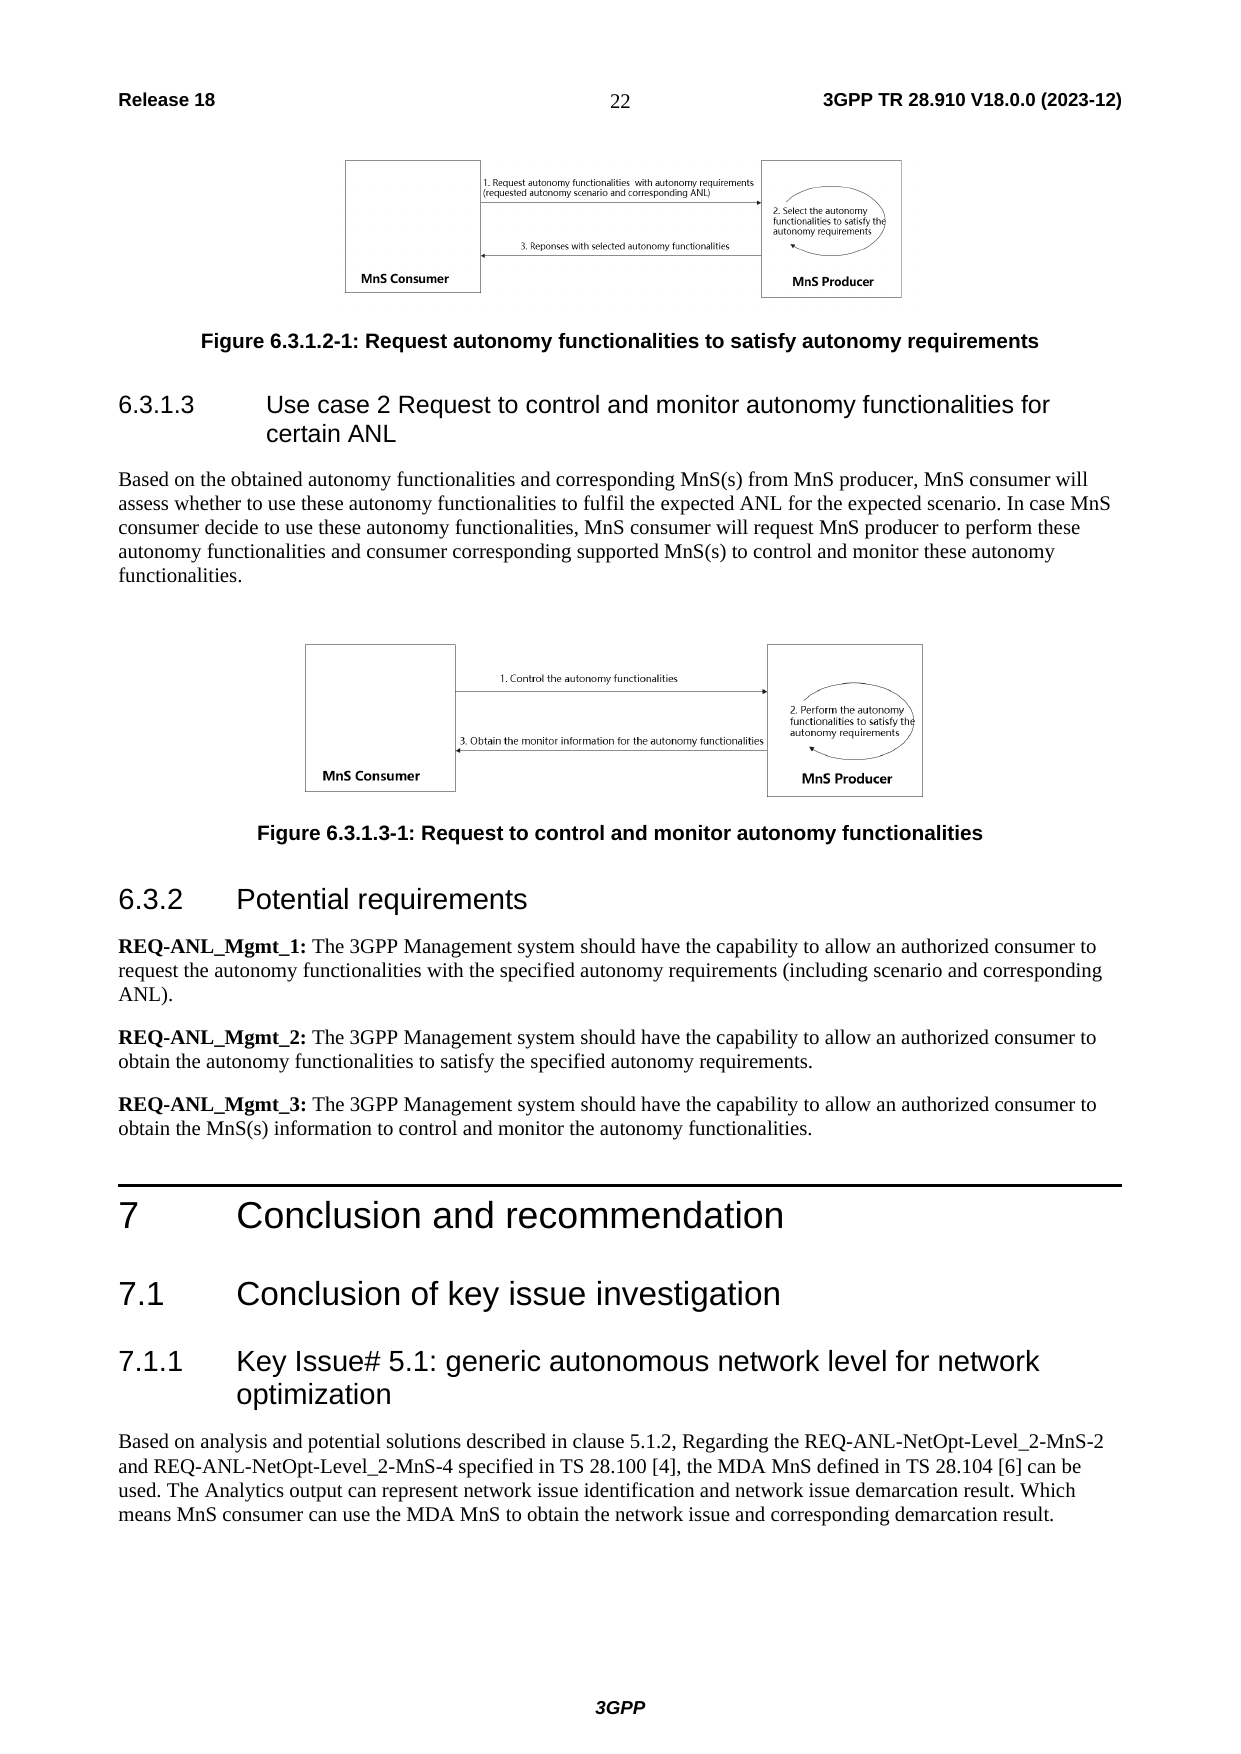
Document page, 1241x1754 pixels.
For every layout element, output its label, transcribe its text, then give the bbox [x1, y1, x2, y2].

picture [322, 147, 918, 311]
picture [283, 611, 958, 802]
text REQ-ANL_Mgmt_1: The 3GPP Management system should have the capability to allow an authorized consumer to request the autonomy functionalities with the specified autonomy requirements (including scenario and corresponding ANL). [118, 934, 1122, 1006]
text REQ-ANL_Mgmt_3: The 3GPP Management system should have the capability to allow an authorized consumer to obtain the MnS(s) information to control and monitor the autonomy functionalities. [118, 1092, 1122, 1140]
subtitle 7.1.1 Key Issue# 5.1: generic autonomous network level for network optimization [118, 1344, 1122, 1411]
text Based on analysis and potential solutions described in clause 5.1.2, Regarding the REQ-ANL-NetOpt-Level_2-MnS-2 and REQ-ANL-NetOpt-Level_2-MnS-4 specified in TS 28.100 [4], the MDA MnS defined in TS 28.104 [6] can be used. The Analytics output can represent network issue identification and network issue demarcation result. Which means MnS consumer can use the MDA MnS to obtain the network issue and corresponding demarcation result. [118, 1429, 1122, 1526]
subtitle 7 Conclusion and recommendation [118, 1187, 1122, 1236]
text Figure 6.3.1.3-1: Request to control and monitor autonomy functionalities [118, 821, 1122, 844]
subtitle 7.1 Conclusion of key issue investigation [118, 1274, 1122, 1312]
subtitle 6.3.1.3 Use case 2 Request to control and monitor autonomy functionalities for certain ANL [118, 390, 1122, 448]
text Based on the obtained autonomy functionalities and corresponding MnS(s) from MnS producer, MnS consumer will assess whether to use these autonomy functionalities to fulfil the expected ANL for the expected scenario. In case MnS consumer decide to use these autonomy functionalities, MnS consumer will request MnS producer to perform these autonomy functionalities and consumer corresponding supported MnS(s) to control and monitor these autonomy functionalities. [118, 467, 1122, 587]
text REQ-ANL_Mgmt_2: The 3GPP Management system should have the capability to allow an authorized consumer to obtain the autonomy functionalities to satisfy the specified autonomy requirements. [118, 1025, 1122, 1073]
text Figure 6.3.1.2-1: Request autonomy functionalities to satisfy autonomy requirements [118, 329, 1122, 353]
subtitle 6.3.2 Potential requirements [118, 882, 1122, 916]
